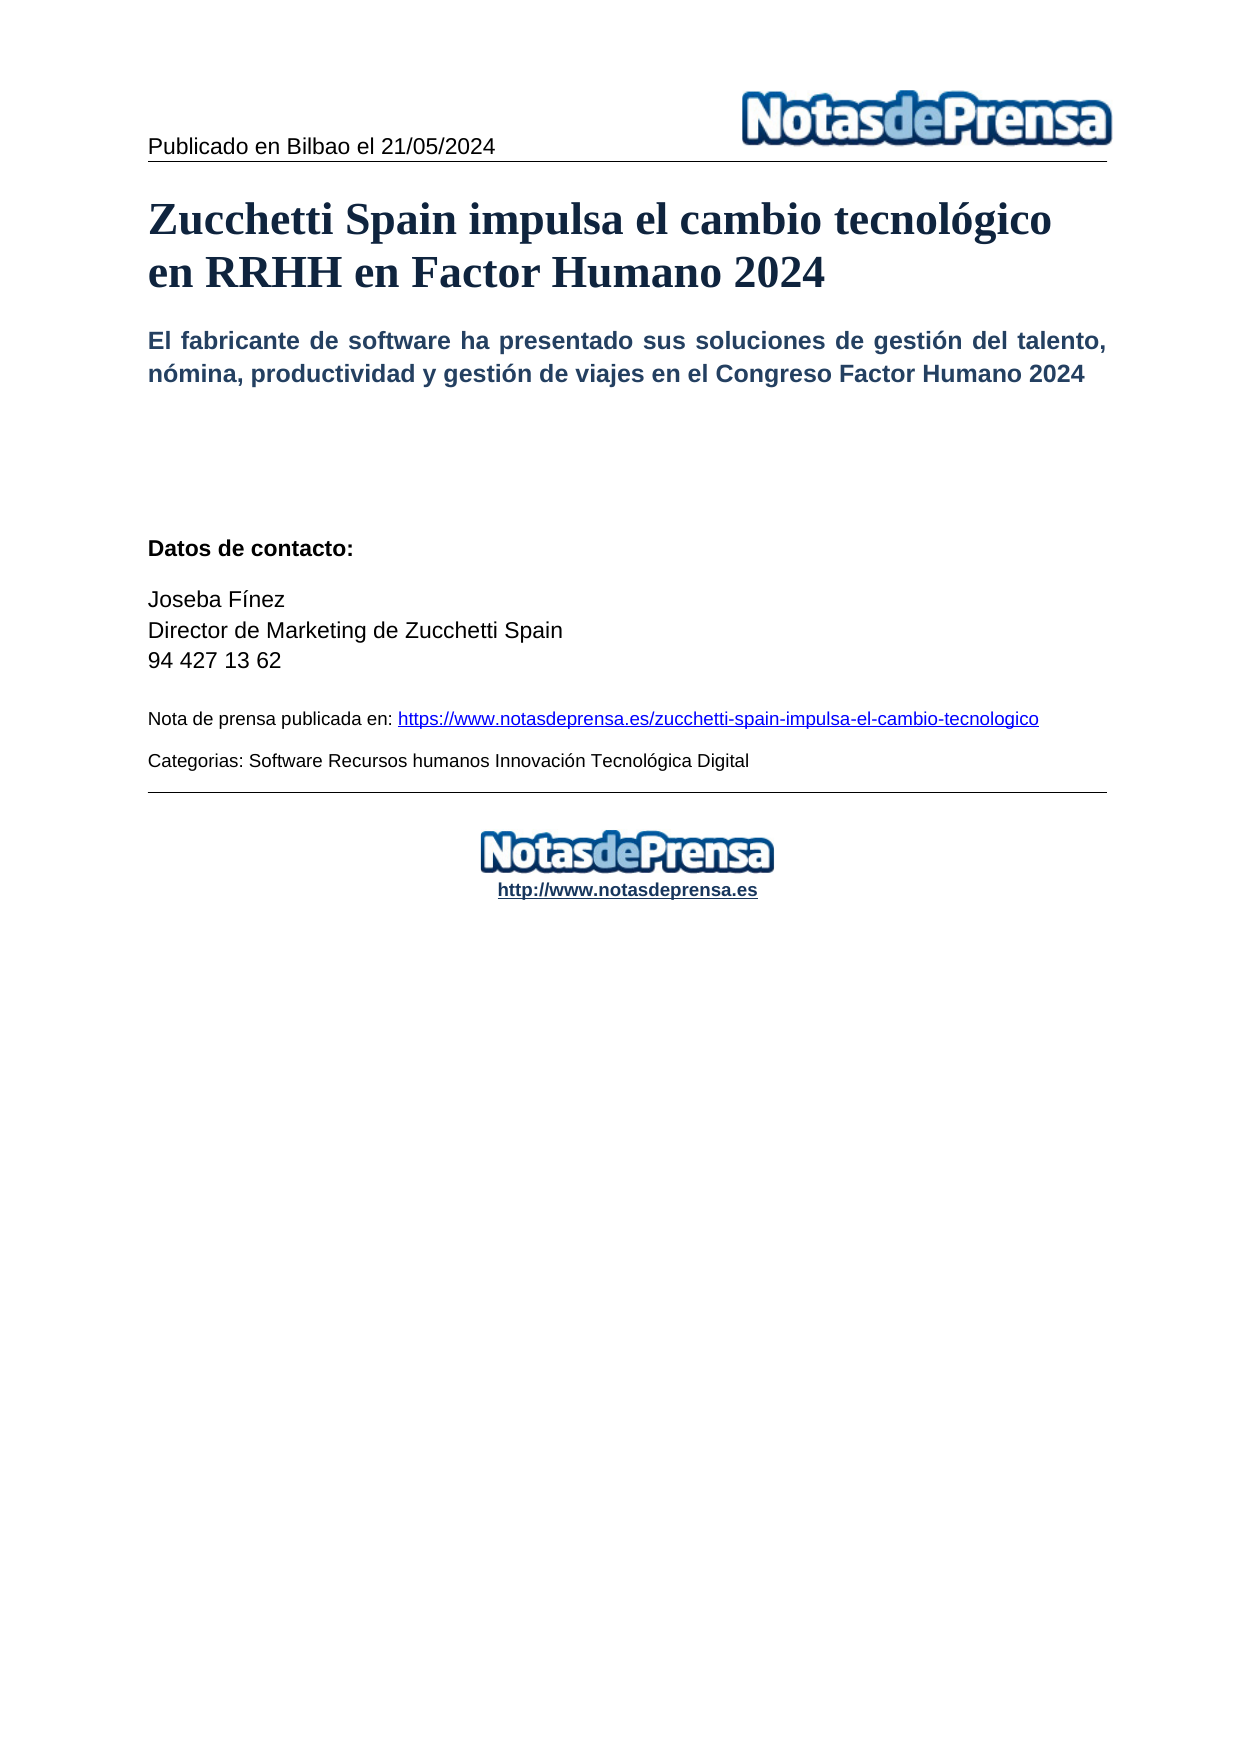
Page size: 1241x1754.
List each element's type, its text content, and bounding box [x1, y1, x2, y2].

text Nota de prensa publicada en: https://www.notasdeprensa.es/zucchetti-spain-impulsa-el-cambio-tecnologico [148, 707, 1107, 729]
text Publicado en Bilbao el 21/05/2024 [148, 133, 1107, 161]
text http://www.notasdeprensa.es [148, 879, 1107, 901]
subtitle El fabricante de software ha presentado sus soluciones de gestión del talento, nómina, productividad y gestión de viajes en el Congreso Factor Humano 2024 [148, 326, 1107, 388]
text Datos de contacto: [148, 535, 1107, 562]
picture [480, 829, 775, 875]
text Joseba Fínez [148, 586, 1063, 613]
picture [742, 90, 1113, 148]
subtitle Zucchetti Spain impulsa el cambio tecnológico en RRHH en Factor Humano 2024 [148, 192, 1107, 297]
text Director de Marketing de Zucchetti Spain [148, 617, 1063, 643]
text 94 427 13 62 [148, 647, 1063, 673]
text Categorias: Software Recursos humanos Innovación Tecnológica Digital [148, 750, 1107, 771]
